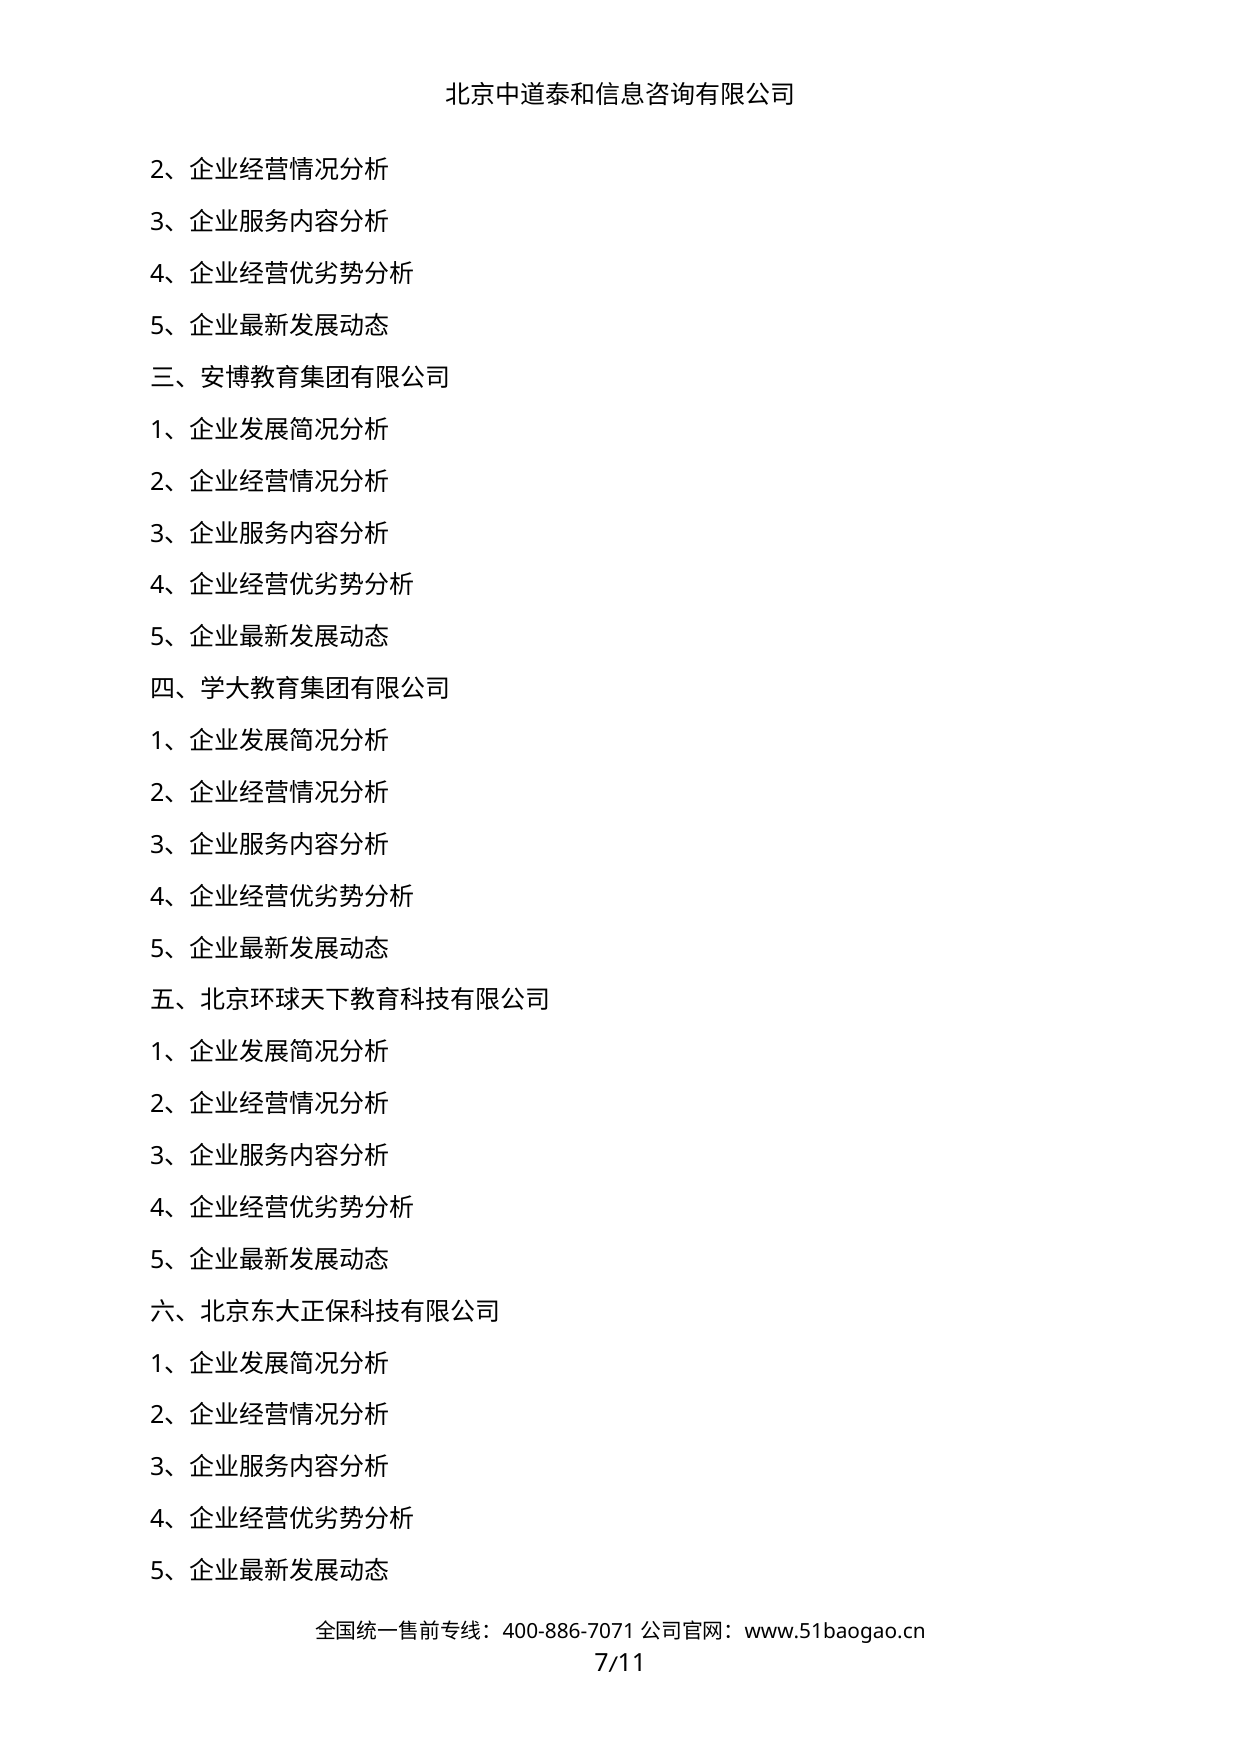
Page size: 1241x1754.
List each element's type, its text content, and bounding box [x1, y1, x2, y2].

text 4、企业经营优劣势分析 [150, 254, 1090, 290]
text 3、企业服务内容分析 [150, 1447, 1090, 1483]
text 5、企业最新发展动态 [150, 928, 1090, 964]
text 六、北京东大正保科技有限公司 [150, 1291, 1090, 1327]
text 3、企业服务内容分析 [150, 824, 1090, 861]
text 2、企业经营情况分析 [150, 772, 1090, 809]
text 2、企业经营情况分析 [150, 1084, 1090, 1120]
text 4、企业经营优劣势分析 [150, 1499, 1090, 1535]
text 4、企业经营优劣势分析 [150, 565, 1090, 601]
text 2、企业经营情况分析 [150, 461, 1090, 497]
text 1、企业发展简况分析 [150, 721, 1090, 757]
text 5、企业最新发展动态 [150, 1551, 1090, 1587]
text 3、企业服务内容分析 [150, 1136, 1090, 1172]
text 2、企业经营情况分析 [150, 150, 1090, 186]
text 1、企业发展简况分析 [150, 1032, 1090, 1068]
text 5、企业最新发展动态 [150, 1239, 1090, 1276]
text 5、企业最新发展动态 [150, 306, 1090, 342]
text 4、企业经营优劣势分析 [150, 876, 1090, 912]
text 1、企业发展简况分析 [150, 1343, 1090, 1379]
text 3、企业服务内容分析 [150, 202, 1090, 238]
text 3、企业服务内容分析 [150, 513, 1090, 549]
text 三、安博教育集团有限公司 [150, 357, 1090, 394]
text 1、企业发展简况分析 [150, 409, 1090, 446]
text 2、企业经营情况分析 [150, 1395, 1090, 1431]
text 5、企业最新发展动态 [150, 617, 1090, 653]
text 五、北京环球天下教育科技有限公司 [150, 980, 1090, 1016]
text 四、学大教育集团有限公司 [150, 669, 1090, 705]
text 4、企业经营优劣势分析 [150, 1187, 1090, 1224]
